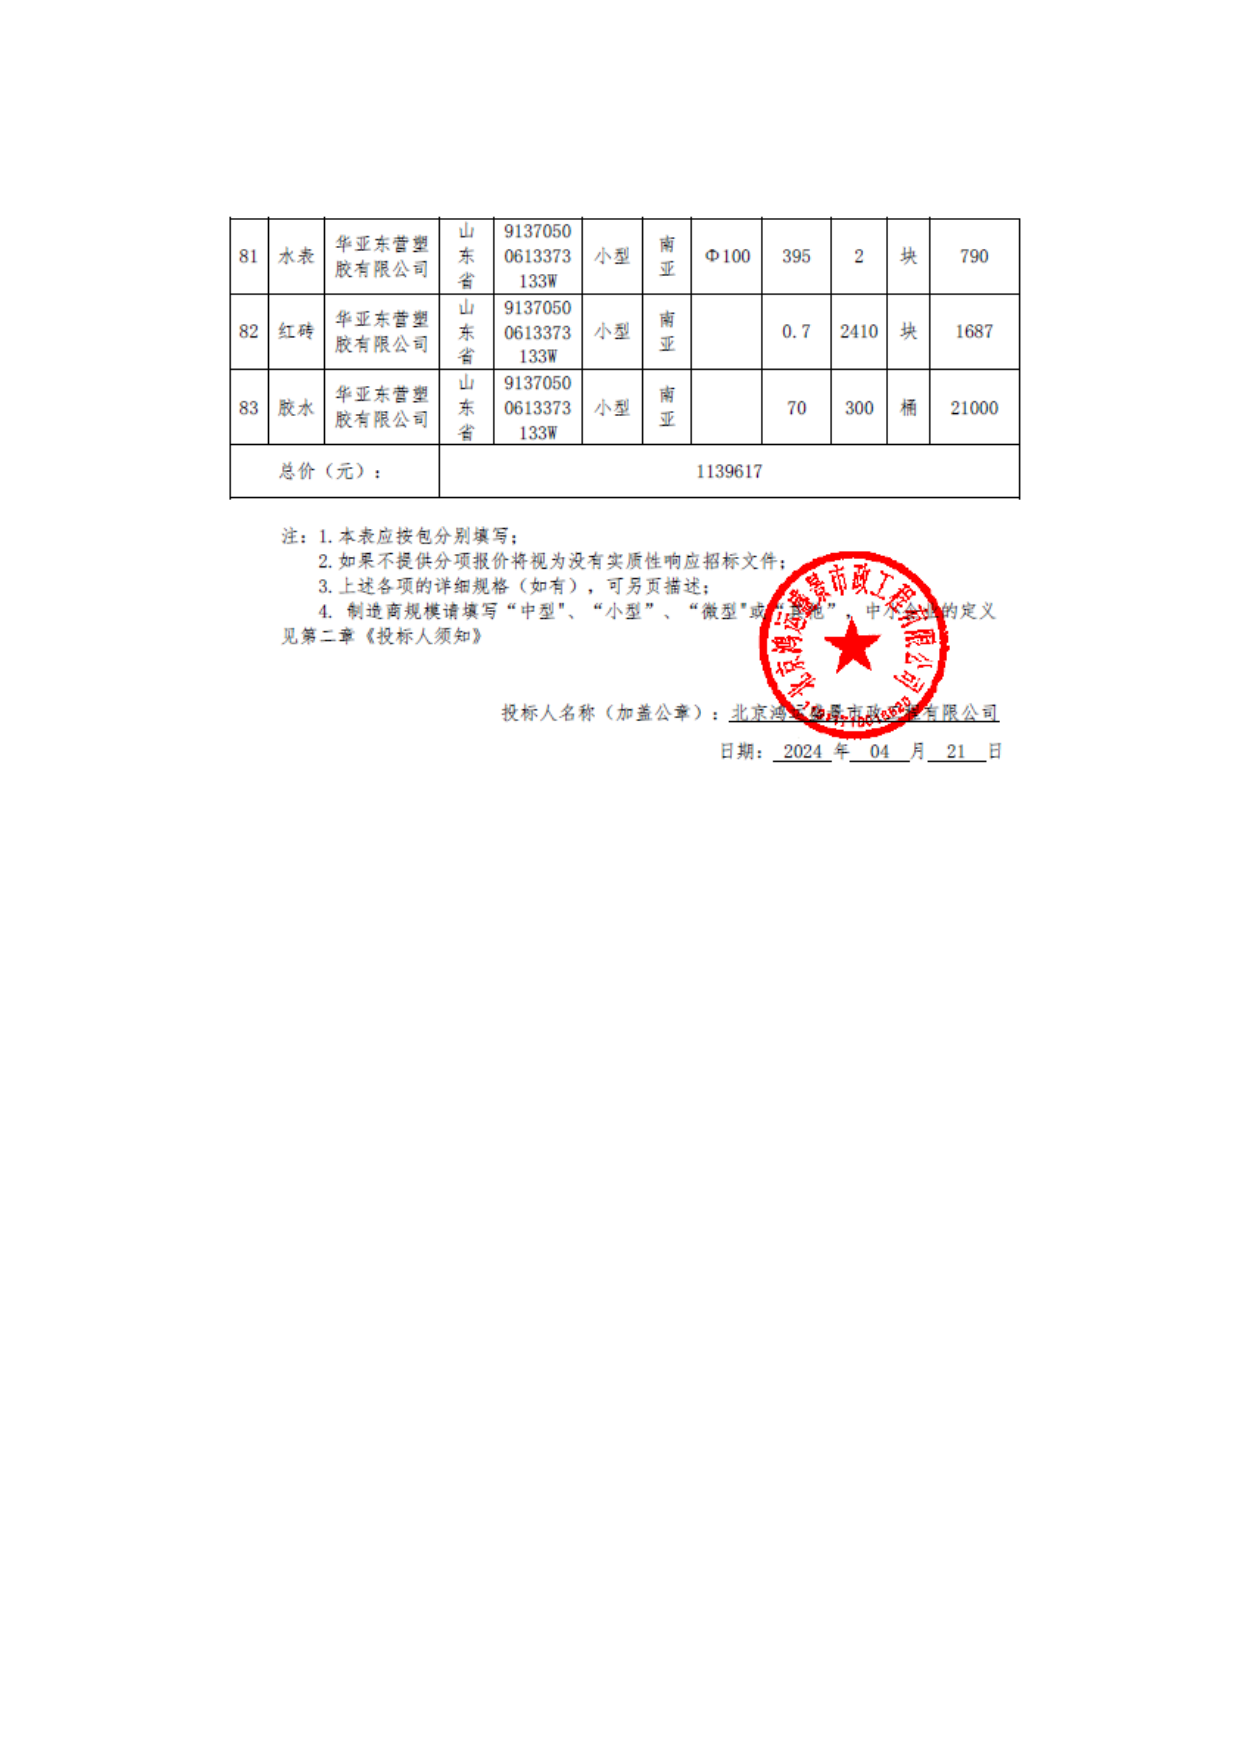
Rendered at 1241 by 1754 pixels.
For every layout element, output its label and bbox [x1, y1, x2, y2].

picture [187, 162, 1053, 951]
